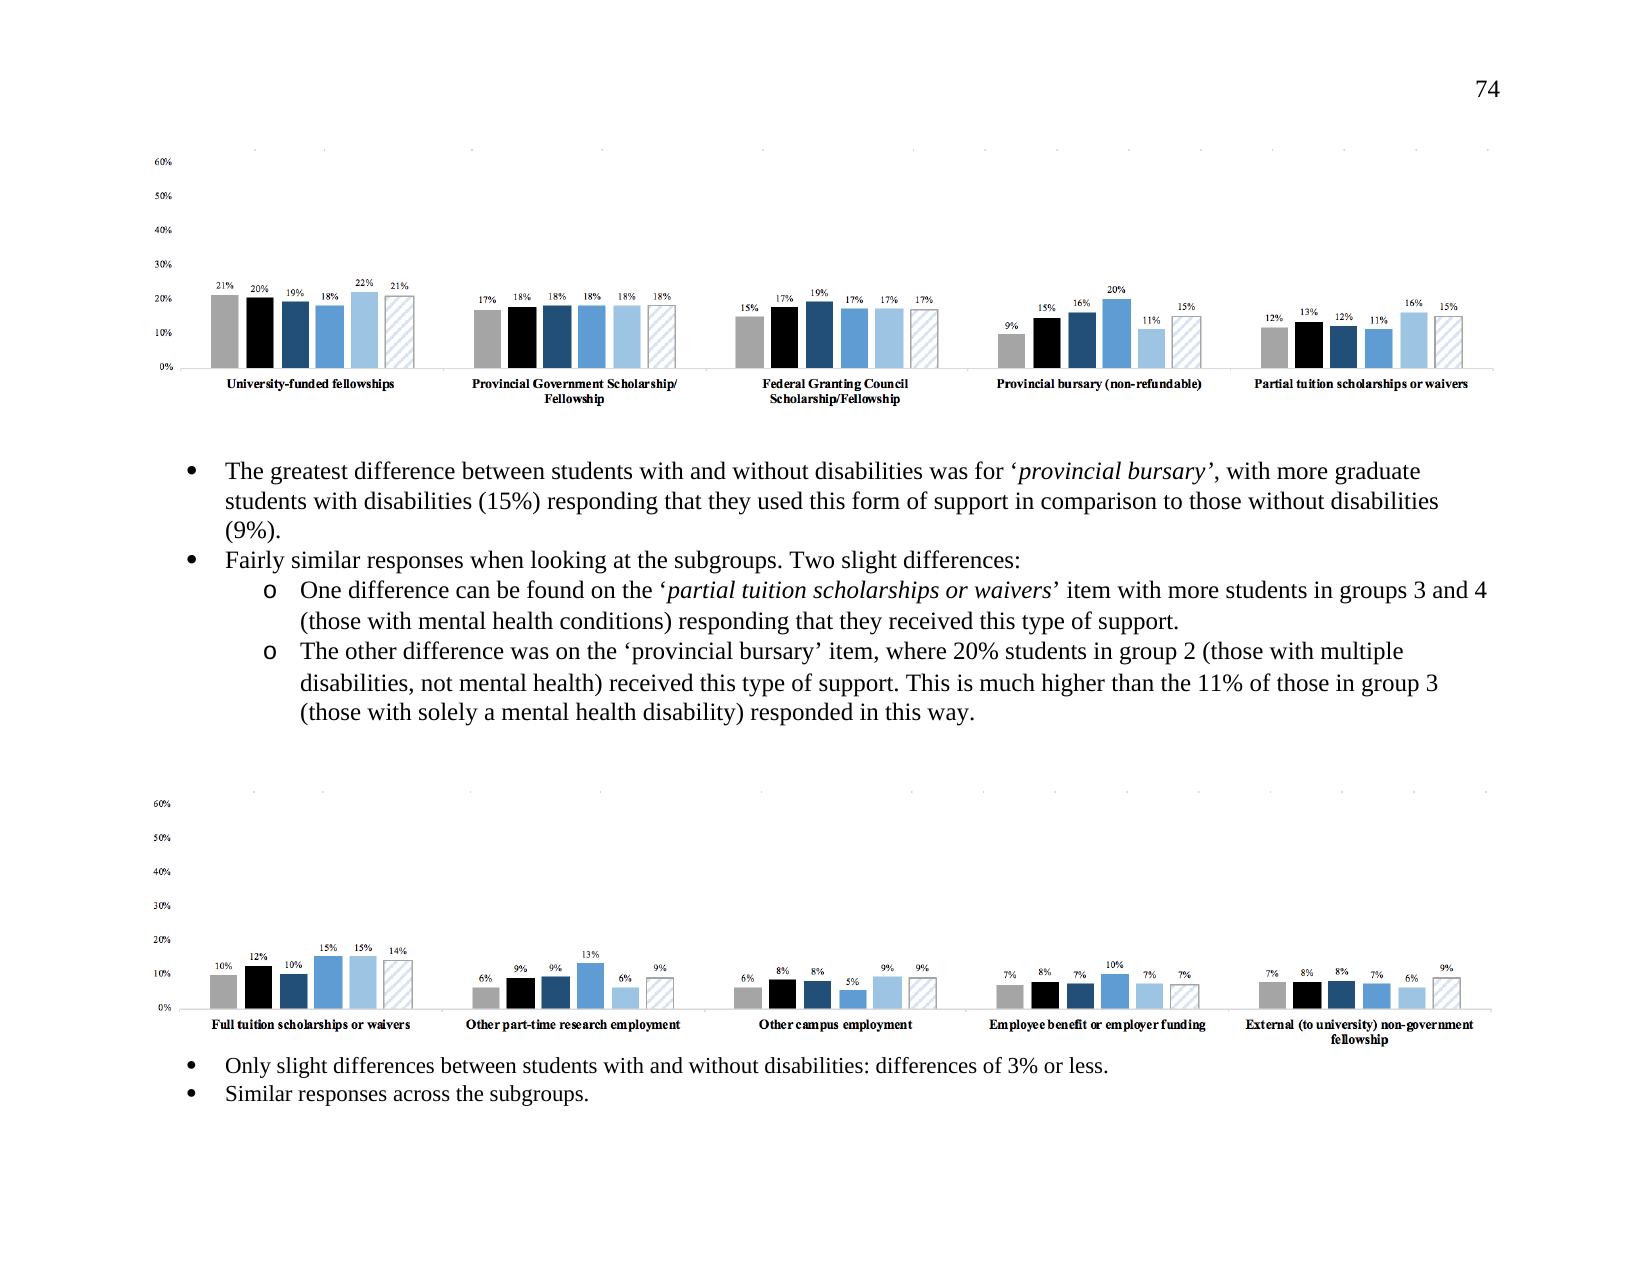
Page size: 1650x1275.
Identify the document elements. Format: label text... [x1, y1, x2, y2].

list The greatest difference between students with and without disabilities was for ‘provincial bursary’, with more graduate students with disabilities (15%) responding that they used this form of support in comparison to those without disabilities (9%). [187, 456, 1500, 544]
list One difference can be found on the ‘partial tuition scholarships or waivers’ item with more students in groups 3 and 4 (those with mental health conditions) responding that they received this type of support. [262, 575, 1500, 635]
picture [150, 791, 1497, 1053]
list The other difference was on the ‘provincial bursary’ item, where 20% students in group 2 (those with multiple disabilities, not mental health) received this type of support. This is much higher than the 11% of those in group 3 (those with solely a mental health disability) responded in this way. [262, 636, 1500, 726]
list Only slight differences between students with and without disabilities: differences of 3% or less. [187, 1052, 1500, 1079]
picture [150, 149, 1499, 407]
list Fairly similar responses when looking at the subgroups. Two slight differences: [187, 545, 1500, 574]
list Similar responses across the subgroups. [187, 1079, 1500, 1106]
